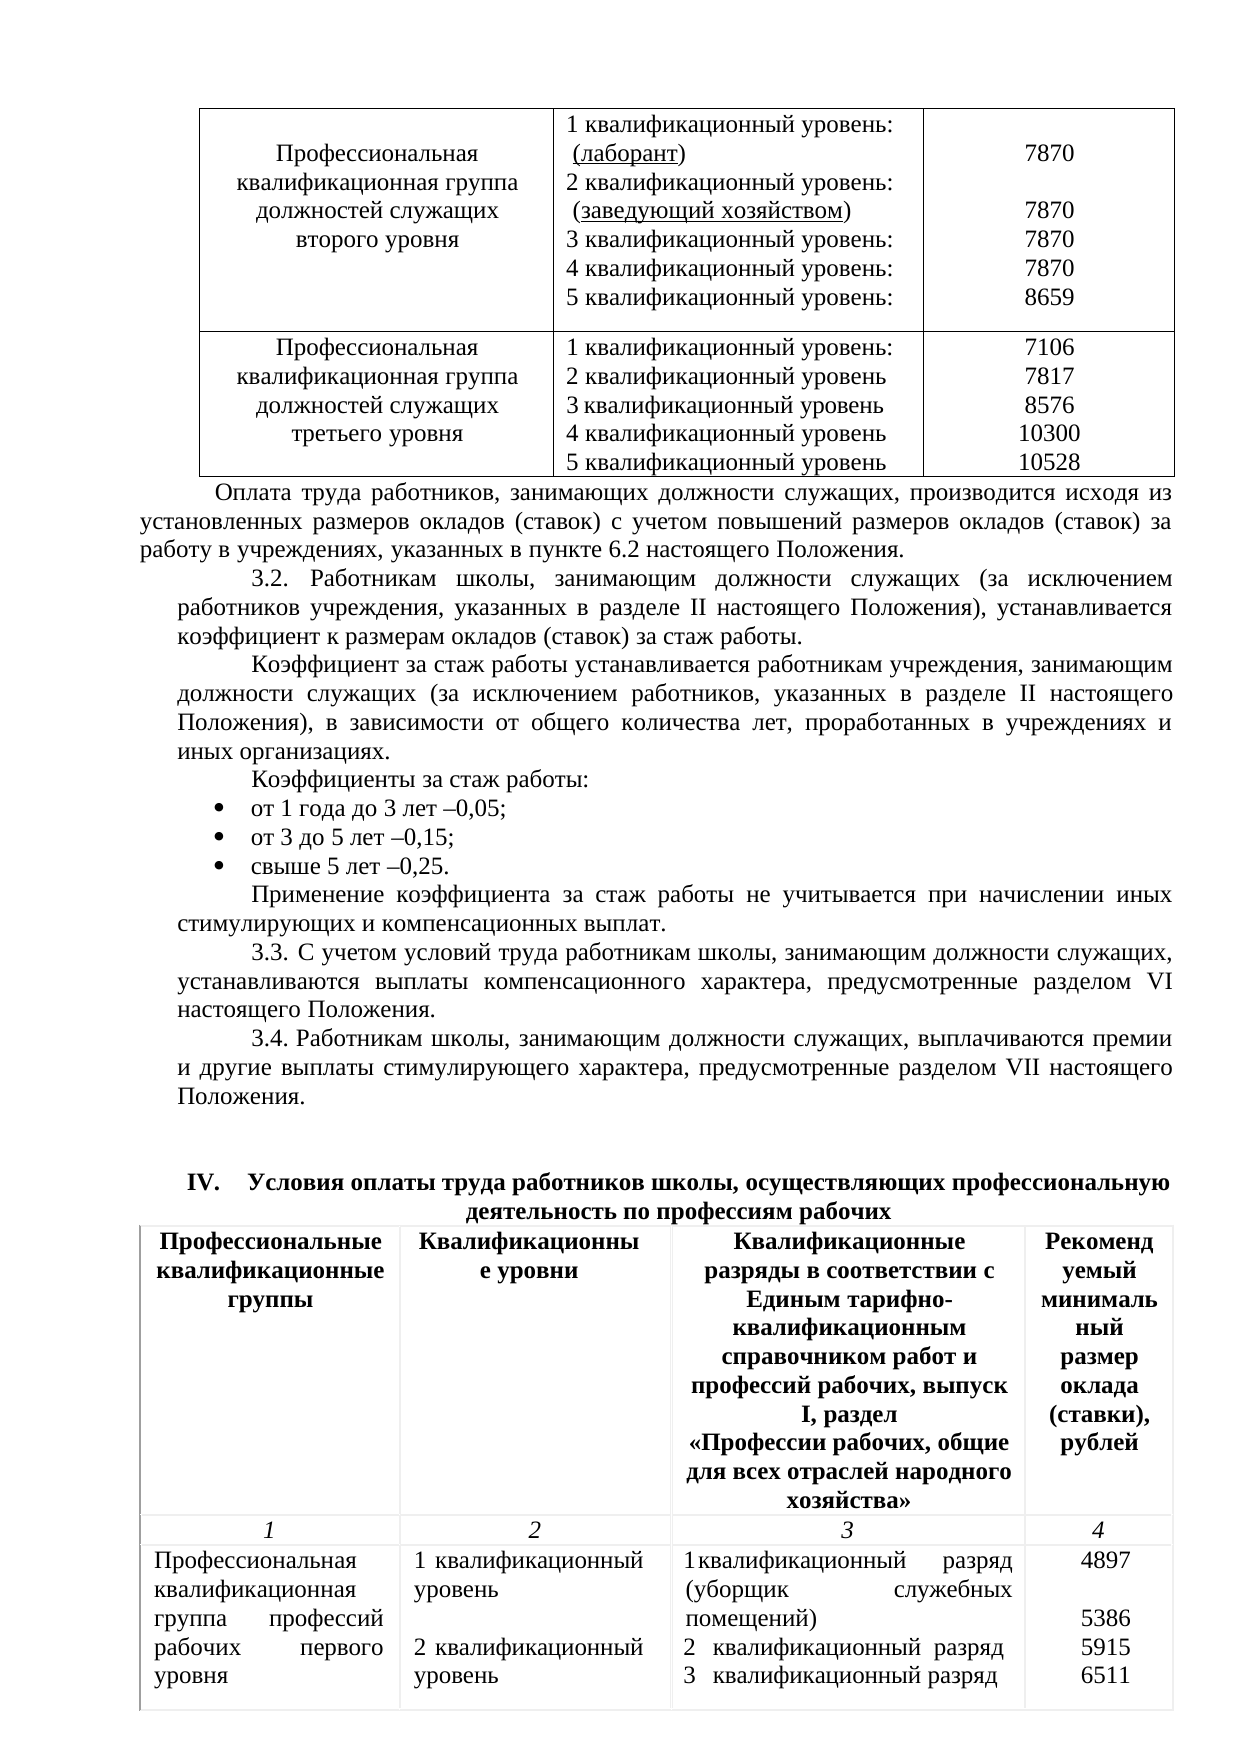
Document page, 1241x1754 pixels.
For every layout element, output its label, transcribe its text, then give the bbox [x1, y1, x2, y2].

table_cell 4 [1026, 1514, 1172, 1544]
table_cell Профессиональная квалификационная группа должностей служащих третьего уровня [200, 332, 553, 476]
table_cell квалификационный уровень: (лаборант) квалификационный уровень: (заведующий хозяйством) квалификационный уровень: квалификационный уровень: квалификационный уровень: [554, 109, 923, 331]
table_cell Профессиональная квалификационная группа профессий рабочих первого уровня [141, 1546, 399, 1709]
list свыше 5 лет –0,25. [214, 851, 1210, 879]
table_cell Профессиональная квалификационная группа должностей служащих второго уровня [200, 109, 553, 331]
table_cell 1 [141, 1516, 399, 1544]
subtitle Условия оплаты труда работников школы, осуществляющих профессиональную деятельность по профессиям рабочих [154, 1167, 1202, 1224]
table_header Квалификационные разряды в соответствии с Единым тарифно- квалификационным справочником работ и профессий рабочих, выпуск I, раздел «Профессии рабочих, общие для всех отраслей народного хозяйства» [673, 1227, 1024, 1514]
text Коэффициент за стаж работы устанавливается работникам учреждения, занимающим должности служащих (за исключением работников, указанных в разделе II настоящего Положения), в зависимости от общего количества лет, проработанных в учреждениях и иных организациях. [177, 649, 1173, 764]
list Работникам школы, занимающим должности служащих (за исключением работников учреждения, указанных в разделе II настоящего Положения), устанавливается коэффициент к размерам окладов (ставок) за стаж работы. [177, 563, 1172, 649]
table_cell 2 [401, 1516, 670, 1544]
text Оплата труда работников, занимающих должности служащих, производится исходя из установленных размеров окладов (ставок) с учетом повышений размеров окладов (ставок) за работу в учреждениях, указанных в пункте 6.2 настоящего Положения. [139, 477, 1173, 563]
list от 3 до 5 лет –0,15; [214, 822, 1210, 851]
table_header Рекомендуемый минимальный размер оклада (ставки), рублей [1026, 1227, 1172, 1514]
table_cell 7870 7870 7870 7870 8659 [924, 109, 1174, 331]
table_cell квалификационный разряд (уборщик служебных помещений) квалификационный разряд квалификационный разряд [671, 1546, 1025, 1709]
table_header Профессиональные квалификационные группы [141, 1227, 399, 1514]
table_cell 7106 7817 8576 10300 10528 [924, 332, 1174, 476]
list Работникам школы, занимающим должности служащих, выплачиваются премии и другие выплаты стимулирующего характера, предусмотренные разделом VII настоящего Положения. [177, 1023, 1173, 1109]
text Применение коэффициента за стаж работы не учитывается при начислении иных стимулирующих и компенсационных выплат. [177, 879, 1172, 937]
table_header Квалификационны е уровни [401, 1227, 670, 1514]
list С учетом условий труда работникам школы, занимающим должности служащих, устанавливаются выплаты компенсационного характера, предусмотренные разделом VI настоящего Положения. [177, 937, 1173, 1023]
table_cell 3 [673, 1516, 1024, 1544]
table_cell квалификационный уровень: квалификационный уровень квалификационный уровень квалификационный уровень квалификационный уровень [554, 332, 923, 476]
table_cell 4897 5386 5915 6511 [1025, 1544, 1172, 1709]
table_cell квалификационный уровень квалификационный уровень [399, 1546, 671, 1709]
text Коэффициенты за стаж работы: [251, 764, 1210, 793]
list от 1 года до 3 лет –0,05; [214, 793, 1210, 822]
